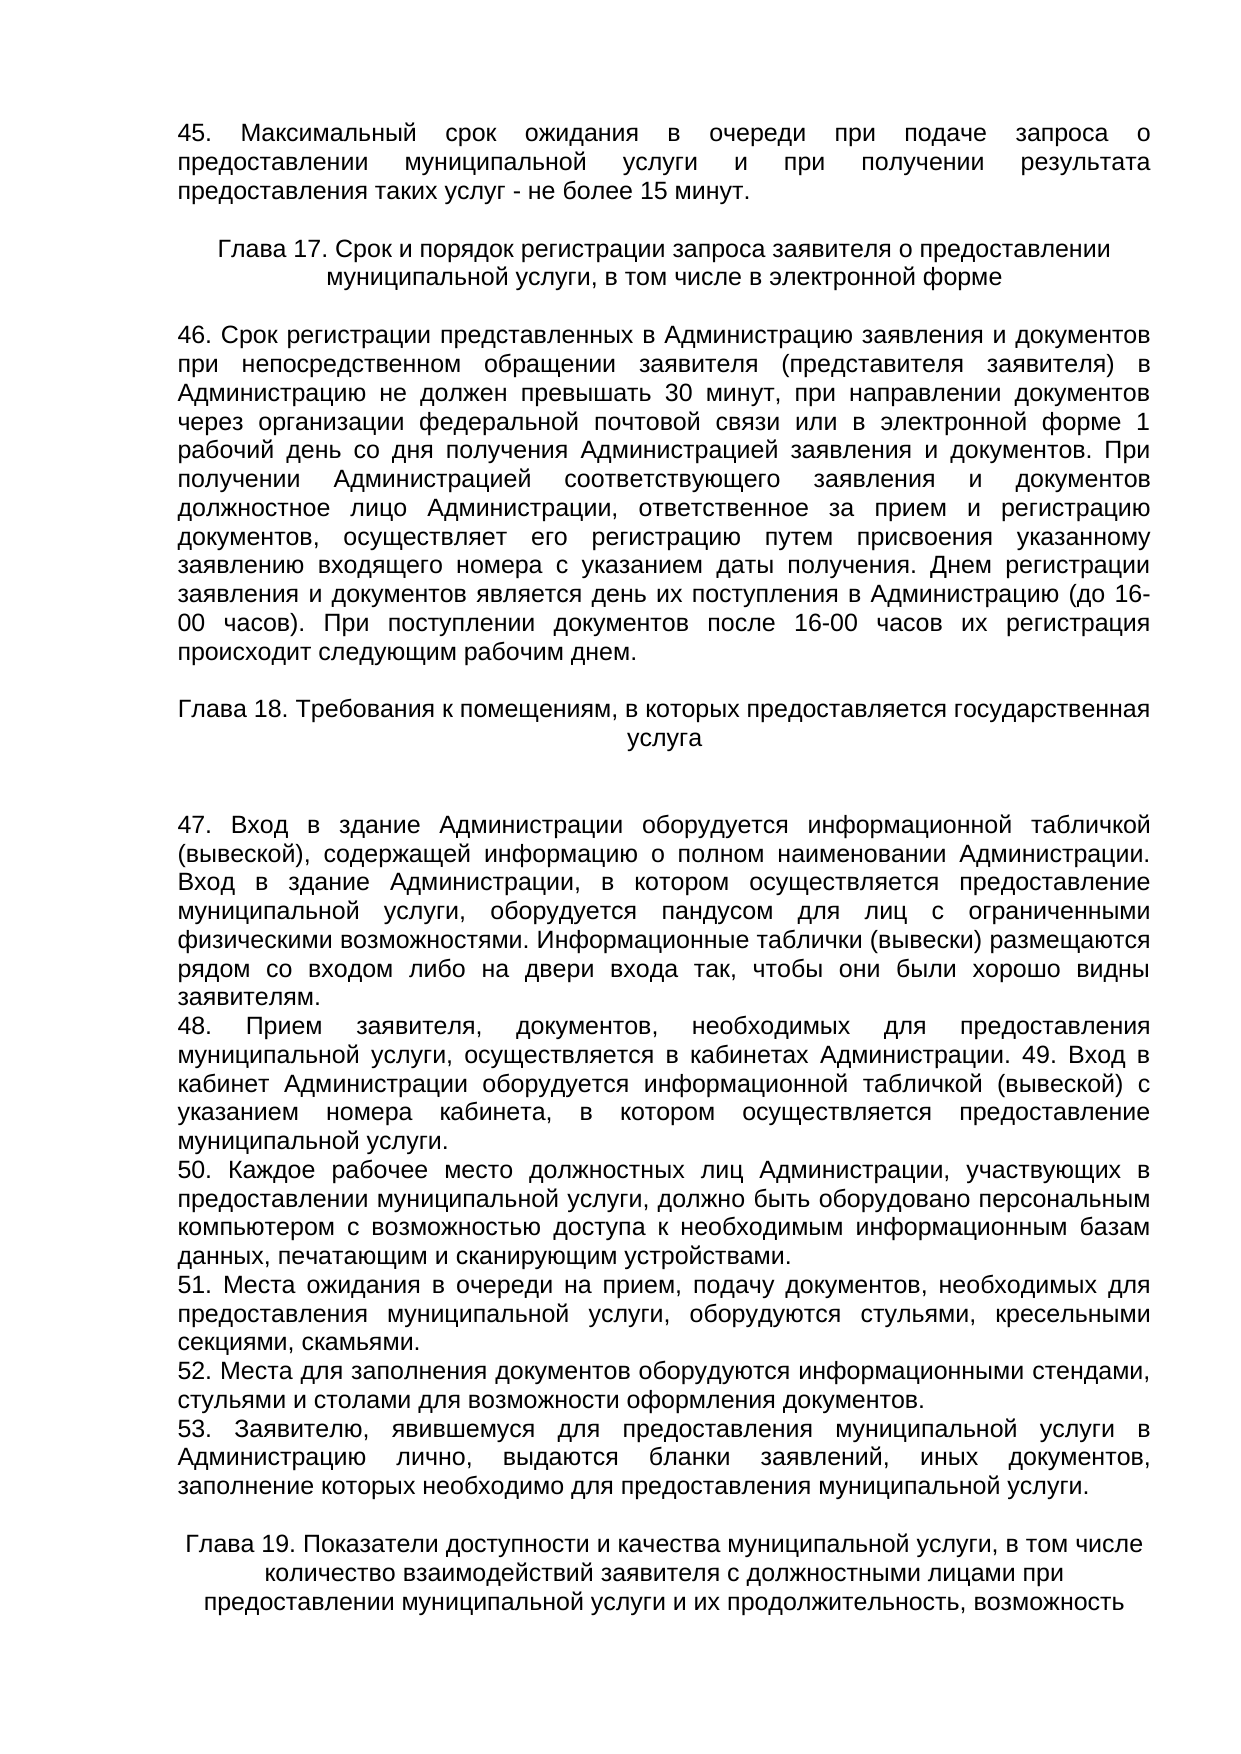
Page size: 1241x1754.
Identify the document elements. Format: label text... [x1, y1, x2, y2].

text 46. Срок регистрации представленных в Администрацию заявления и документов при непосредственном обращении заявителя (представителя заявителя) в Администрацию не должен превышать 30 минут, при направлении документов через организации федеральной почтовой связи или в электронной форме 1 рабочий день со дня получения Администрацией заявления и документов. При получении Администрацией соответствующего заявления и документов должностное лицо Администрации, ответственное за прием и регистрацию документов, осуществляет его регистрацию путем присвоения указанному заявлению входящего номера с указанием даты получения. Днем регистрации заявления и документов является день их поступления в Администрацию (до 16-00 часов). При поступлении документов после 16-00 часов их регистрация происходит следующим рабочим днем. [177, 320, 1152, 665]
text Глава 18. Требования к помещениям, в которых предоставляется государственная услуга [177, 694, 1152, 752]
text 52. Места для заполнения документов оборудуются информационными стендами, стульями и столами для возможности оформления документов. [177, 1356, 1152, 1413]
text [177, 1529, 1152, 1615]
text 50. Каждое рабочее место должностных лиц Администрации, участвующих в предоставлении муниципальной услуги, должно быть оборудовано персональным компьютером с возможностью доступа к необходимым информационным базам данных, печатающим и сканирующим устройствами. [177, 1155, 1152, 1270]
text 45. Максимальный срок ожидания в очереди при подаче запроса о предоставлении муниципальной услуги и при получении результата предоставления таких услуг - не более 15 минут. [177, 118, 1152, 204]
text 48. Прием заявителя, документов, необходимых для предоставления муниципальной услуги, осуществляется в кабинетах Администрации. 49. Вход в кабинет Администрации оборудуется информационной табличкой (вывеской) с указанием номера кабинета, в котором осуществляется предоставление муниципальной услуги. [177, 1011, 1152, 1155]
text 47. Вход в здание Администрации оборудуется информационной табличкой (вывеской), содержащей информацию о полном наименовании Администрации. Вход в здание Администрации, в котором осуществляется предоставление муниципальной услуги, оборудуется пандусом для лиц с ограниченными физическими возможностями. Информационные таблички (вывески) размещаются рядом со входом либо на двери входа так, чтобы они были хорошо видны заявителям. [177, 810, 1152, 1011]
text 51. Места ожидания в очереди на прием, подачу документов, необходимых для предоставления муниципальной услуги, оборудуются стульями, кресельными секциями, скамьями. [177, 1270, 1152, 1356]
text 53. Заявителю, явившемуся для предоставления муниципальной услуги в Администрацию лично, выдаются бланки заявлений, иных документов, заполнение которых необходимо для предоставления муниципальной услуги. [177, 1413, 1152, 1500]
text Глава 17. Срок и порядок регистрации запроса заявителя о предоставлении муниципальной услуги, в том числе в электронной форме [177, 233, 1152, 291]
